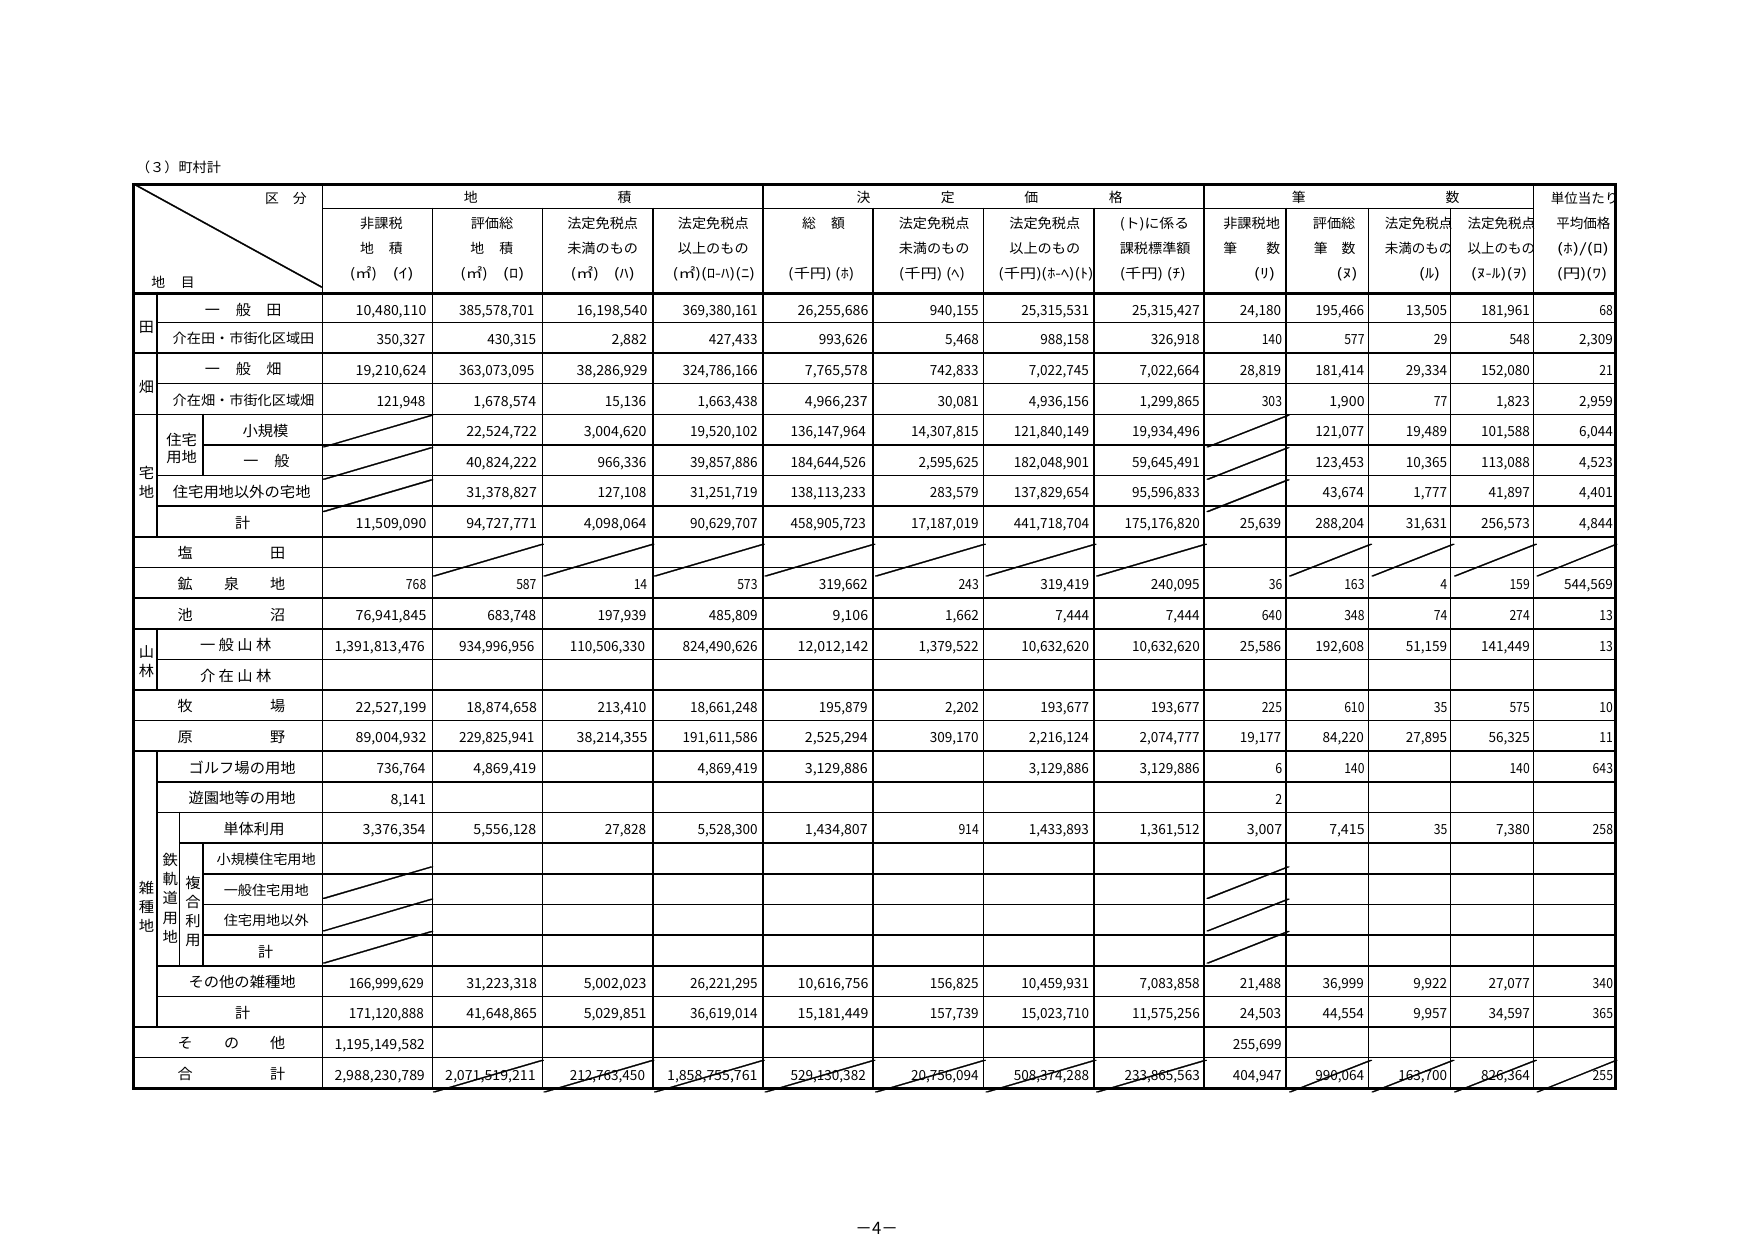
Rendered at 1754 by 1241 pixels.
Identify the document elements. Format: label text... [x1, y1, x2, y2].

table_header [323, 186, 380, 208]
table_cell [1095, 875, 1203, 904]
table_cell 683,748 [433, 599, 542, 628]
table_cell [1095, 1028, 1203, 1057]
table_cell 7,415 [1287, 813, 1368, 842]
table_cell [197, 538, 219, 567]
table_cell 10,616,756 [764, 967, 872, 996]
table_cell 19,934,496 [1095, 415, 1203, 444]
table_cell 5,528,300 [654, 813, 762, 842]
table_cell 25,586 [1205, 630, 1285, 658]
table_cell [874, 660, 983, 689]
table_cell 4,523 [1534, 446, 1614, 475]
table_cell その他の雑種地 [158, 967, 322, 996]
table_cell [433, 538, 542, 567]
table_cell [433, 660, 542, 689]
table_cell 430,315 [433, 323, 542, 352]
table_cell 212,763,450 [543, 1058, 652, 1087]
table_header 定 [873, 186, 983, 208]
table_cell 121,948 [323, 384, 432, 413]
table_cell 19,520,102 [654, 415, 762, 444]
table_cell [874, 936, 983, 965]
table_cell [1205, 844, 1285, 873]
table_cell 単体利用 [180, 813, 322, 842]
table_cell 4,844 [1534, 507, 1614, 536]
table_cell 140 [1287, 752, 1368, 781]
table_cell 1,823 [1451, 384, 1533, 413]
table_cell [1205, 875, 1285, 904]
table_cell (ﾙ) [1369, 257, 1450, 292]
table_cell 197,939 [543, 599, 652, 628]
table_cell 181,961 [1451, 295, 1533, 321]
table_cell [654, 538, 762, 567]
table_cell [135, 538, 169, 567]
table_cell [204, 446, 219, 475]
table_cell 15,136 [543, 384, 652, 413]
table_cell 13,505 [1369, 295, 1450, 321]
table_cell 未満のもの [543, 233, 652, 257]
table_cell 573 [654, 568, 762, 597]
table_cell [1205, 476, 1285, 505]
table_cell [197, 568, 219, 597]
table_cell 385,578,701 [433, 295, 542, 321]
table_header [1328, 186, 1368, 208]
table_cell 19,177 [1205, 721, 1285, 750]
table_cell (ト)に係る [1095, 209, 1203, 232]
table_cell 畑 [258, 354, 288, 383]
table_cell 643 [1534, 752, 1614, 781]
table_cell 184,644,526 [764, 446, 872, 475]
table_cell 934,996,956 [433, 630, 542, 658]
table_cell [764, 783, 872, 812]
table_cell 229,825,941 [433, 721, 542, 750]
table_cell 19,210,624 [323, 354, 432, 383]
table_cell 課税標準額 [1095, 233, 1203, 257]
table_cell [135, 691, 169, 720]
table_cell 40,824,222 [433, 446, 542, 475]
table_cell 35 [1369, 691, 1450, 720]
table_cell 一 [197, 295, 219, 321]
table_cell 2 [1205, 783, 1285, 812]
table_cell 25,315,531 [984, 295, 1093, 321]
table_cell [1287, 936, 1368, 965]
table_cell 68 [1534, 295, 1614, 321]
table_cell 以上のもの [654, 233, 762, 257]
table_cell [1095, 905, 1203, 934]
table_cell 2,202 [874, 691, 983, 720]
table_cell [433, 875, 542, 904]
table_cell [1287, 844, 1368, 873]
table_cell (ﾛ) [490, 257, 542, 292]
table_header [1205, 186, 1246, 208]
table_cell 池 [169, 599, 197, 628]
table_cell の [219, 1028, 258, 1057]
table_cell [846, 209, 872, 232]
table_cell 30,081 [874, 384, 983, 413]
table_cell 4,936,156 [984, 384, 1093, 413]
table_cell 192,608 [1287, 630, 1368, 658]
table_cell 84,220 [1287, 721, 1368, 750]
table_cell [764, 538, 872, 567]
table_cell [543, 844, 652, 873]
table_cell 140 [1451, 752, 1533, 781]
table_cell 7,444 [984, 599, 1093, 628]
table_cell 2,071,519,211 [433, 1058, 542, 1087]
table_cell 法定免税点 [1451, 209, 1533, 232]
table_cell 2,959 [1534, 384, 1614, 413]
table_cell 場 [258, 691, 288, 720]
table_cell [1451, 1028, 1533, 1057]
table_cell 110,506,330 [543, 630, 652, 658]
table_cell 31,223,318 [433, 967, 542, 996]
table_cell (㎡) [323, 257, 380, 292]
table_cell 166,999,629 [323, 967, 432, 996]
table_cell 914 [874, 813, 983, 842]
table_cell 28,819 [1205, 354, 1285, 383]
table_cell 140 [1205, 323, 1285, 352]
table_cell [1095, 783, 1203, 812]
table_cell 畑 [135, 354, 156, 413]
table_cell 138,113,233 [764, 476, 872, 505]
table_cell 548 [1451, 323, 1533, 352]
table_cell 529,130,382 [764, 1058, 872, 1087]
table_cell 141,449 [1451, 630, 1533, 658]
table_cell [654, 844, 762, 873]
table_cell 175,176,820 [1095, 507, 1203, 536]
table_cell [219, 721, 258, 750]
table_cell [197, 1058, 219, 1087]
table_cell [1534, 905, 1614, 934]
table_cell 筆 [1205, 233, 1246, 257]
table_cell 441,718,704 [984, 507, 1093, 536]
table_cell 積 [490, 233, 542, 257]
table_cell [323, 936, 432, 965]
table_cell [1534, 1028, 1614, 1057]
table_cell [874, 905, 983, 934]
table_cell 283,579 [874, 476, 983, 505]
table_cell 258 [1534, 813, 1614, 842]
table_cell [543, 905, 652, 934]
table_cell 77 [1369, 384, 1450, 413]
table_cell 12,012,142 [764, 630, 872, 658]
table_cell [219, 1058, 258, 1087]
table_cell 原 [169, 721, 197, 750]
table_cell 35 [1369, 813, 1450, 842]
table_cell 240,095 [1095, 568, 1203, 597]
table_cell 17,187,019 [874, 507, 983, 536]
table_cell 小規模 [204, 415, 322, 444]
table_cell 243 [874, 568, 983, 597]
table_cell 2,309 [1534, 323, 1614, 352]
table_cell [288, 1028, 322, 1057]
table_cell (ﾎ)/(ﾛ) [1534, 233, 1614, 257]
table_cell 163 [1287, 568, 1368, 597]
table_cell 11,509,090 [323, 507, 432, 536]
table_cell 10,632,620 [984, 630, 1093, 658]
table_cell 2,988,230,789 [323, 1058, 432, 1087]
table_cell [197, 599, 219, 628]
table_cell [288, 599, 322, 628]
table_cell [543, 936, 652, 965]
table_cell 雑種地 [135, 752, 156, 1026]
table_cell [323, 476, 432, 505]
table_cell 7,083,858 [1095, 967, 1203, 996]
table_header 目 [169, 186, 197, 292]
table_header 数 [1368, 186, 1533, 208]
table_cell [984, 660, 1093, 689]
table_cell [1451, 783, 1533, 812]
table_cell 319,662 [764, 568, 872, 597]
table_header 積 [602, 186, 653, 208]
table_cell [158, 354, 169, 383]
table_cell 966,336 [543, 446, 652, 475]
table_cell 577 [1287, 323, 1368, 352]
table_header [764, 186, 819, 208]
table_cell 般 [219, 295, 258, 321]
table_cell [764, 233, 872, 257]
table_cell 25,315,427 [1095, 295, 1203, 321]
table_cell [433, 1028, 542, 1057]
table_cell 額 [819, 209, 846, 232]
table_cell 住宅用地以外の宅地 [158, 476, 322, 505]
table_cell 56,325 [1451, 721, 1533, 750]
table_cell 31,378,827 [433, 476, 542, 505]
table_cell (ﾇ) [1287, 257, 1368, 292]
table_cell 51,159 [1369, 630, 1450, 658]
table_cell 29 [1369, 323, 1450, 352]
table_header [543, 186, 602, 208]
table_cell 15,181,449 [764, 997, 872, 1026]
table_cell 41,648,865 [433, 997, 542, 1026]
table_cell [433, 783, 542, 812]
table_cell (千円) (ﾎ) [764, 257, 872, 292]
table_cell 1,858,755,761 [654, 1058, 762, 1087]
table_cell 640 [1205, 599, 1285, 628]
table_header 格 [1094, 186, 1203, 208]
table_cell 5,468 [874, 323, 983, 352]
table_cell 43,674 [1287, 476, 1368, 505]
table_cell 348 [1287, 599, 1368, 628]
table_cell [984, 905, 1093, 934]
table_cell 9,106 [764, 599, 872, 628]
table_cell 一般住宅用地 [204, 875, 322, 904]
table_cell 宅地 [135, 415, 156, 536]
table_cell (ｲ) [380, 257, 432, 292]
table_cell [874, 783, 983, 812]
table_cell 27,828 [543, 813, 652, 842]
table_cell 171,120,888 [323, 997, 432, 1026]
table_cell 193,677 [984, 691, 1093, 720]
table_cell 1,663,438 [654, 384, 762, 413]
table_cell 36,619,014 [654, 997, 762, 1026]
table_cell [874, 538, 983, 567]
table_cell ゴルフ場の用地 [158, 752, 322, 781]
table_cell [1451, 844, 1533, 873]
table_header [819, 186, 846, 208]
table_cell 365 [1534, 997, 1614, 1026]
table_cell 575 [1451, 691, 1533, 720]
table_cell [764, 844, 872, 873]
table_header 地 [135, 186, 169, 292]
table_cell 101,588 [1451, 415, 1533, 444]
table_cell [543, 783, 652, 812]
table_cell [1205, 660, 1285, 689]
table_cell 合 [169, 1058, 197, 1087]
table_cell 一 [197, 354, 219, 383]
table_cell 一 般 山 林 [158, 630, 322, 658]
table_cell 24,503 [1205, 997, 1285, 1026]
table_cell 以上のもの [984, 233, 1093, 257]
table_cell [764, 936, 872, 965]
table_cell [433, 936, 542, 965]
table_cell [219, 691, 258, 720]
table_cell [219, 538, 258, 567]
table_cell [158, 295, 169, 321]
table_cell [1287, 233, 1303, 257]
table_cell (千円) (ﾍ) [874, 257, 983, 292]
table_cell [1369, 905, 1450, 934]
table_cell 1,900 [1287, 384, 1368, 413]
table_cell 地 [433, 233, 490, 257]
table_cell 1,379,522 [874, 630, 983, 658]
table_cell 未満のもの [1369, 233, 1450, 257]
table_cell [984, 844, 1093, 873]
table_cell [654, 1028, 762, 1057]
table_cell [1205, 446, 1285, 475]
table_cell [323, 660, 432, 689]
table_cell [197, 721, 219, 750]
table_cell [543, 1028, 652, 1057]
table_cell [135, 1058, 169, 1087]
table_cell 38,286,929 [543, 354, 652, 383]
table_cell 1,195,149,582 [323, 1028, 432, 1057]
table_cell (ﾊ) [602, 257, 652, 292]
table_cell そ [169, 1028, 197, 1057]
table_cell [984, 783, 1093, 812]
table_cell [1287, 905, 1368, 934]
table_cell [135, 599, 169, 628]
table_cell 14,307,815 [874, 415, 983, 444]
table_cell 般 [258, 446, 288, 475]
table_cell 369,380,161 [654, 295, 762, 321]
table_cell 89,004,932 [323, 721, 432, 750]
table_cell [288, 538, 322, 567]
table_cell 10,459,931 [984, 967, 1093, 996]
table_cell [323, 538, 432, 567]
table_cell 9,922 [1369, 967, 1450, 996]
table_cell 平均価格 [1534, 208, 1614, 232]
table_cell 3,007 [1205, 813, 1285, 842]
table_cell 5,002,023 [543, 967, 652, 996]
table_cell 213,410 [543, 691, 652, 720]
table_cell 157,739 [874, 997, 983, 1026]
table_cell 10 [1534, 691, 1614, 720]
table_cell 地 [323, 233, 380, 257]
table_cell [1534, 875, 1614, 904]
table_cell 826,364 [1451, 1058, 1533, 1087]
table_cell 10,480,110 [323, 295, 432, 321]
table_cell [135, 721, 169, 750]
table_cell 4,869,419 [654, 752, 762, 781]
table_cell 非課税地 [1205, 209, 1285, 232]
table_cell 田 [135, 295, 156, 352]
table_cell 11,575,256 [1095, 997, 1203, 1026]
table_cell 以上のもの [1451, 233, 1533, 257]
table_cell 195,879 [764, 691, 872, 720]
table_cell 複合利用 [180, 844, 202, 965]
table_cell 一 [219, 446, 258, 475]
table_cell 1,777 [1369, 476, 1450, 505]
table_cell [1205, 538, 1285, 567]
table_cell (千円)(ﾎ-ﾍ)(ﾄ) [984, 257, 1093, 292]
table_cell 9,957 [1369, 997, 1450, 1026]
table_cell 44,554 [1287, 997, 1368, 1026]
table_cell 16,198,540 [543, 295, 652, 321]
table_cell 127,108 [543, 476, 652, 505]
table_cell [1369, 660, 1450, 689]
table_cell 総 [764, 209, 819, 232]
table_cell (㎡) [543, 257, 602, 292]
table_cell 181,414 [1287, 354, 1368, 383]
table_cell 鉄軌道用地 [158, 813, 179, 965]
table_cell 般 [219, 354, 258, 383]
table_cell 41,897 [1451, 476, 1533, 505]
table_cell 1,662 [874, 599, 983, 628]
table_cell [543, 538, 652, 567]
table_cell 鉱 [169, 568, 197, 597]
table_cell 地 [258, 568, 288, 597]
table_cell 27,895 [1369, 721, 1450, 750]
table_cell 2,595,625 [874, 446, 983, 475]
table_cell [1451, 936, 1533, 965]
table_cell 27,077 [1451, 967, 1533, 996]
table_cell 256,573 [1451, 507, 1533, 536]
table_cell [1369, 844, 1450, 873]
table_header 分 [288, 186, 322, 292]
table_cell 7,444 [1095, 599, 1203, 628]
table_cell 29,334 [1369, 354, 1450, 383]
table_cell 94,727,771 [433, 507, 542, 536]
table_cell 152,080 [1451, 354, 1533, 383]
table_cell 156,825 [874, 967, 983, 996]
table_cell 404,947 [1205, 1058, 1285, 1087]
table_cell 26,221,295 [654, 967, 762, 996]
table_cell 736,764 [323, 752, 432, 781]
table_cell [1287, 875, 1368, 904]
table_cell 18,874,658 [433, 691, 542, 720]
table_cell [984, 875, 1093, 904]
table_cell 36,999 [1287, 967, 1368, 996]
table_cell 筆 [1303, 233, 1328, 257]
table_cell 法定免税点 [654, 209, 762, 232]
table_cell 610 [1287, 691, 1368, 720]
table_cell 90,629,707 [654, 507, 762, 536]
table_cell 沼 [258, 599, 288, 628]
table_cell 7,765,578 [764, 354, 872, 383]
table_cell [1534, 936, 1614, 965]
table_cell 587 [433, 568, 542, 597]
table_header [653, 186, 762, 208]
table_cell [135, 1028, 169, 1057]
table_cell [1369, 1028, 1450, 1057]
table_cell 324,786,166 [654, 354, 762, 383]
table_cell [764, 1028, 872, 1057]
table_cell 4,966,237 [764, 384, 872, 413]
table_cell [288, 691, 322, 720]
table_cell [135, 568, 169, 597]
table_header 区 [258, 186, 288, 292]
table_cell 4,098,064 [543, 507, 652, 536]
table_cell [1205, 905, 1285, 934]
table_cell [874, 844, 983, 873]
table_cell 485,809 [654, 599, 762, 628]
table_cell [1095, 660, 1203, 689]
text （３）町村計 [136, 157, 1668, 177]
table_cell [1287, 783, 1368, 812]
table_cell (㎡) [433, 257, 490, 292]
table_cell 1,434,807 [764, 813, 872, 842]
table_header 筆 [1280, 186, 1303, 208]
table_cell (㎡)(ﾛ-ﾊ)(ﾆ) [654, 257, 762, 292]
table_cell [543, 875, 652, 904]
table_header [1303, 186, 1328, 208]
table_cell 4 [1369, 568, 1450, 597]
table_cell [1451, 660, 1533, 689]
table_cell 他 [258, 1028, 288, 1057]
table_cell 59,645,491 [1095, 446, 1203, 475]
table_cell 遊園地等の用地 [158, 783, 322, 812]
table_cell 数 [1246, 233, 1280, 257]
table_header [219, 186, 258, 292]
table_cell 1,299,865 [1095, 384, 1203, 413]
table_cell 20,756,094 [874, 1058, 983, 1087]
table_cell [654, 783, 762, 812]
table_cell [1369, 752, 1450, 781]
table_cell 6 [1205, 752, 1285, 781]
table_cell 31,631 [1369, 507, 1450, 536]
table_cell 274 [1451, 599, 1533, 628]
table_cell [874, 1028, 983, 1057]
table_cell 121,077 [1287, 415, 1368, 444]
table_cell 計 [204, 936, 322, 965]
table_cell 824,490,626 [654, 630, 762, 658]
table_cell 350,327 [323, 323, 432, 352]
table_cell [654, 875, 762, 904]
table_cell [984, 1028, 1093, 1057]
table_cell 積 [380, 233, 432, 257]
table_cell 14 [543, 568, 652, 597]
table_cell 22,524,722 [433, 415, 542, 444]
table_cell 1,678,574 [433, 384, 542, 413]
table_cell (ﾇ-ﾙ)(ｦ) [1451, 257, 1533, 292]
table_cell 319,419 [984, 568, 1093, 597]
table_cell [1369, 783, 1450, 812]
table_header [380, 186, 432, 208]
table_cell 76,941,845 [323, 599, 432, 628]
table_cell 法定免税点 [874, 209, 983, 232]
table_header 価 [984, 186, 1094, 208]
table_cell 121,840,149 [984, 415, 1093, 444]
table_cell 7,380 [1451, 813, 1533, 842]
table_cell 2,216,124 [984, 721, 1093, 750]
table_cell [1205, 415, 1285, 444]
table_cell 4,401 [1534, 476, 1614, 505]
table_header [1246, 186, 1280, 208]
table_cell [1534, 844, 1614, 873]
table_cell 13 [1534, 630, 1614, 658]
table_cell 7,022,745 [984, 354, 1093, 383]
table_cell 泉 [219, 568, 258, 597]
table_cell 未満のもの [874, 233, 983, 257]
table_cell 191,611,586 [654, 721, 762, 750]
table_cell 255,699 [1205, 1028, 1285, 1057]
table_cell 数 [1328, 233, 1368, 257]
table_cell 介在田・市街化区域田 [158, 323, 322, 352]
table_cell 2,525,294 [764, 721, 872, 750]
table_cell 野 [258, 721, 288, 750]
table_cell 3,129,886 [984, 752, 1093, 781]
table_cell (千円) (ﾁ) [1095, 257, 1203, 292]
table_cell 326,918 [1095, 323, 1203, 352]
table_cell 法定免税点 [543, 209, 652, 232]
table_cell 74 [1369, 599, 1450, 628]
table_cell 評価総 [433, 209, 542, 232]
table_cell [288, 1058, 322, 1087]
table_cell [1280, 233, 1285, 257]
table_cell 36 [1205, 568, 1285, 597]
table_cell [1369, 936, 1450, 965]
table_cell [1534, 660, 1614, 689]
table_cell 26,255,686 [764, 295, 872, 321]
table_cell 13 [1534, 599, 1614, 628]
table_cell 法定免税点 [984, 209, 1093, 232]
table_cell 1,391,813,476 [323, 630, 432, 658]
table_cell [288, 354, 322, 383]
table_cell 介 在 山 林 [158, 660, 322, 689]
table_cell [1451, 905, 1533, 934]
table_cell 3,129,886 [764, 752, 872, 781]
table_cell [543, 660, 652, 689]
table_cell 非課税 [323, 209, 432, 232]
table_cell [169, 295, 197, 321]
table_cell [1095, 844, 1203, 873]
table_cell 255 [1534, 1058, 1614, 1087]
table_cell [1287, 538, 1368, 567]
table_cell 3,129,886 [1095, 752, 1203, 781]
table_cell 5,556,128 [433, 813, 542, 842]
table_cell [984, 936, 1093, 965]
table_cell 1,433,893 [984, 813, 1093, 842]
table_cell 163,700 [1369, 1058, 1450, 1087]
table_cell 住宅用地 [158, 415, 202, 475]
table_cell 340 [1534, 967, 1614, 996]
table_cell 993,626 [764, 323, 872, 352]
table_cell 牧 [169, 691, 197, 720]
table_cell 8,141 [323, 783, 432, 812]
table_cell 182,048,901 [984, 446, 1093, 475]
table_cell 22,527,199 [323, 691, 432, 720]
table_cell 18,661,248 [654, 691, 762, 720]
table_cell 309,170 [874, 721, 983, 750]
table_cell 768 [323, 568, 432, 597]
table_cell [1287, 1028, 1368, 1057]
table_cell [1287, 660, 1368, 689]
table_cell 介在畑・市街化区域畑 [158, 384, 322, 413]
table_cell 38,214,355 [543, 721, 652, 750]
table_cell 31,251,719 [654, 476, 762, 505]
table_cell 233,865,563 [1095, 1058, 1203, 1087]
table_cell 288,204 [1287, 507, 1368, 536]
table_cell 24,180 [1205, 295, 1285, 321]
table_cell 19,489 [1369, 415, 1450, 444]
table_cell 法定免税点 [1369, 209, 1450, 232]
table_cell 評価総 [1287, 209, 1368, 232]
table_cell 137,829,654 [984, 476, 1093, 505]
table_cell [654, 905, 762, 934]
table_cell [654, 660, 762, 689]
table_cell [1451, 875, 1533, 904]
table_cell 3,376,354 [323, 813, 432, 842]
table_header [197, 186, 219, 292]
table_cell 3,004,620 [543, 415, 652, 444]
table_cell 塩 [169, 538, 197, 567]
table_cell 1,361,512 [1095, 813, 1203, 842]
table_cell 6,044 [1534, 415, 1614, 444]
table_cell 計 [158, 997, 322, 1026]
table_cell 15,023,710 [984, 997, 1093, 1026]
table_cell [433, 844, 542, 873]
table_cell 7,022,664 [1095, 354, 1203, 383]
table_cell 5,029,851 [543, 997, 652, 1026]
table_cell 95,596,833 [1095, 476, 1203, 505]
table_header 地 [433, 186, 490, 208]
table_header 決 [846, 186, 873, 208]
table_cell [323, 844, 432, 873]
table_cell 計 [158, 507, 322, 536]
table_cell [323, 446, 432, 475]
table_cell 39,857,886 [654, 446, 762, 475]
table_cell 458,905,723 [764, 507, 872, 536]
table_cell [288, 721, 322, 750]
table_cell [197, 691, 219, 720]
table_cell 34,597 [1451, 997, 1533, 1026]
table_cell [874, 875, 983, 904]
table_cell 10,632,620 [1095, 630, 1203, 658]
table_cell [984, 538, 1093, 567]
table_cell 225 [1205, 691, 1285, 720]
table_cell 2,074,777 [1095, 721, 1203, 750]
table_cell [654, 936, 762, 965]
table_cell 21,488 [1205, 967, 1285, 996]
table_cell [323, 415, 432, 444]
table_cell 159 [1451, 568, 1533, 597]
table_cell 940,155 [874, 295, 983, 321]
table_cell 山林 [135, 630, 156, 689]
table_cell [323, 905, 432, 934]
table_cell 11 [1534, 721, 1614, 750]
table_cell [764, 875, 872, 904]
table_cell [1369, 875, 1450, 904]
table_cell [1205, 936, 1285, 965]
table_cell [1534, 783, 1614, 812]
table_header [490, 186, 542, 208]
table_cell 2,882 [543, 323, 652, 352]
table_cell [1451, 538, 1533, 567]
table_cell [1095, 936, 1203, 965]
table_cell 363,073,095 [433, 354, 542, 383]
table_cell 990,064 [1287, 1058, 1368, 1087]
table_header 単位当たり [1534, 186, 1614, 208]
table_cell (円)(ﾜ) [1534, 257, 1614, 292]
table_cell [1369, 538, 1450, 567]
table_cell [1095, 538, 1203, 567]
table_cell 25,639 [1205, 507, 1285, 536]
table_cell 508,374,288 [984, 1058, 1093, 1087]
table_cell [433, 905, 542, 934]
table_cell 303 [1205, 384, 1285, 413]
table_cell 21 [1534, 354, 1614, 383]
table_cell 193,677 [1095, 691, 1203, 720]
table_cell 742,833 [874, 354, 983, 383]
table_cell [764, 905, 872, 934]
table_cell 住宅用地以外 [204, 905, 322, 934]
table_cell 427,433 [654, 323, 762, 352]
table_cell 988,158 [984, 323, 1093, 352]
table_cell 田 [258, 538, 288, 567]
table_cell 123,453 [1287, 446, 1368, 475]
table_cell [197, 1028, 219, 1057]
table_cell [169, 354, 197, 383]
table_cell (ﾘ) [1205, 257, 1285, 292]
table_cell [543, 752, 652, 781]
table_cell 113,088 [1451, 446, 1533, 475]
table_cell 10,365 [1369, 446, 1450, 475]
table_cell 195,466 [1287, 295, 1368, 321]
table_cell 小規模住宅用地 [204, 844, 322, 873]
table_cell [288, 446, 322, 475]
table_cell [288, 295, 322, 321]
table_cell [323, 875, 432, 904]
table_cell 計 [258, 1058, 288, 1087]
table_cell [764, 660, 872, 689]
table_cell 4,869,419 [433, 752, 542, 781]
table_cell 136,147,964 [764, 415, 872, 444]
table_cell [219, 599, 258, 628]
table_cell [874, 752, 983, 781]
table_cell 田 [258, 295, 288, 321]
table_cell [1534, 538, 1614, 567]
table_cell [288, 568, 322, 597]
table_cell 544,569 [1534, 568, 1614, 597]
